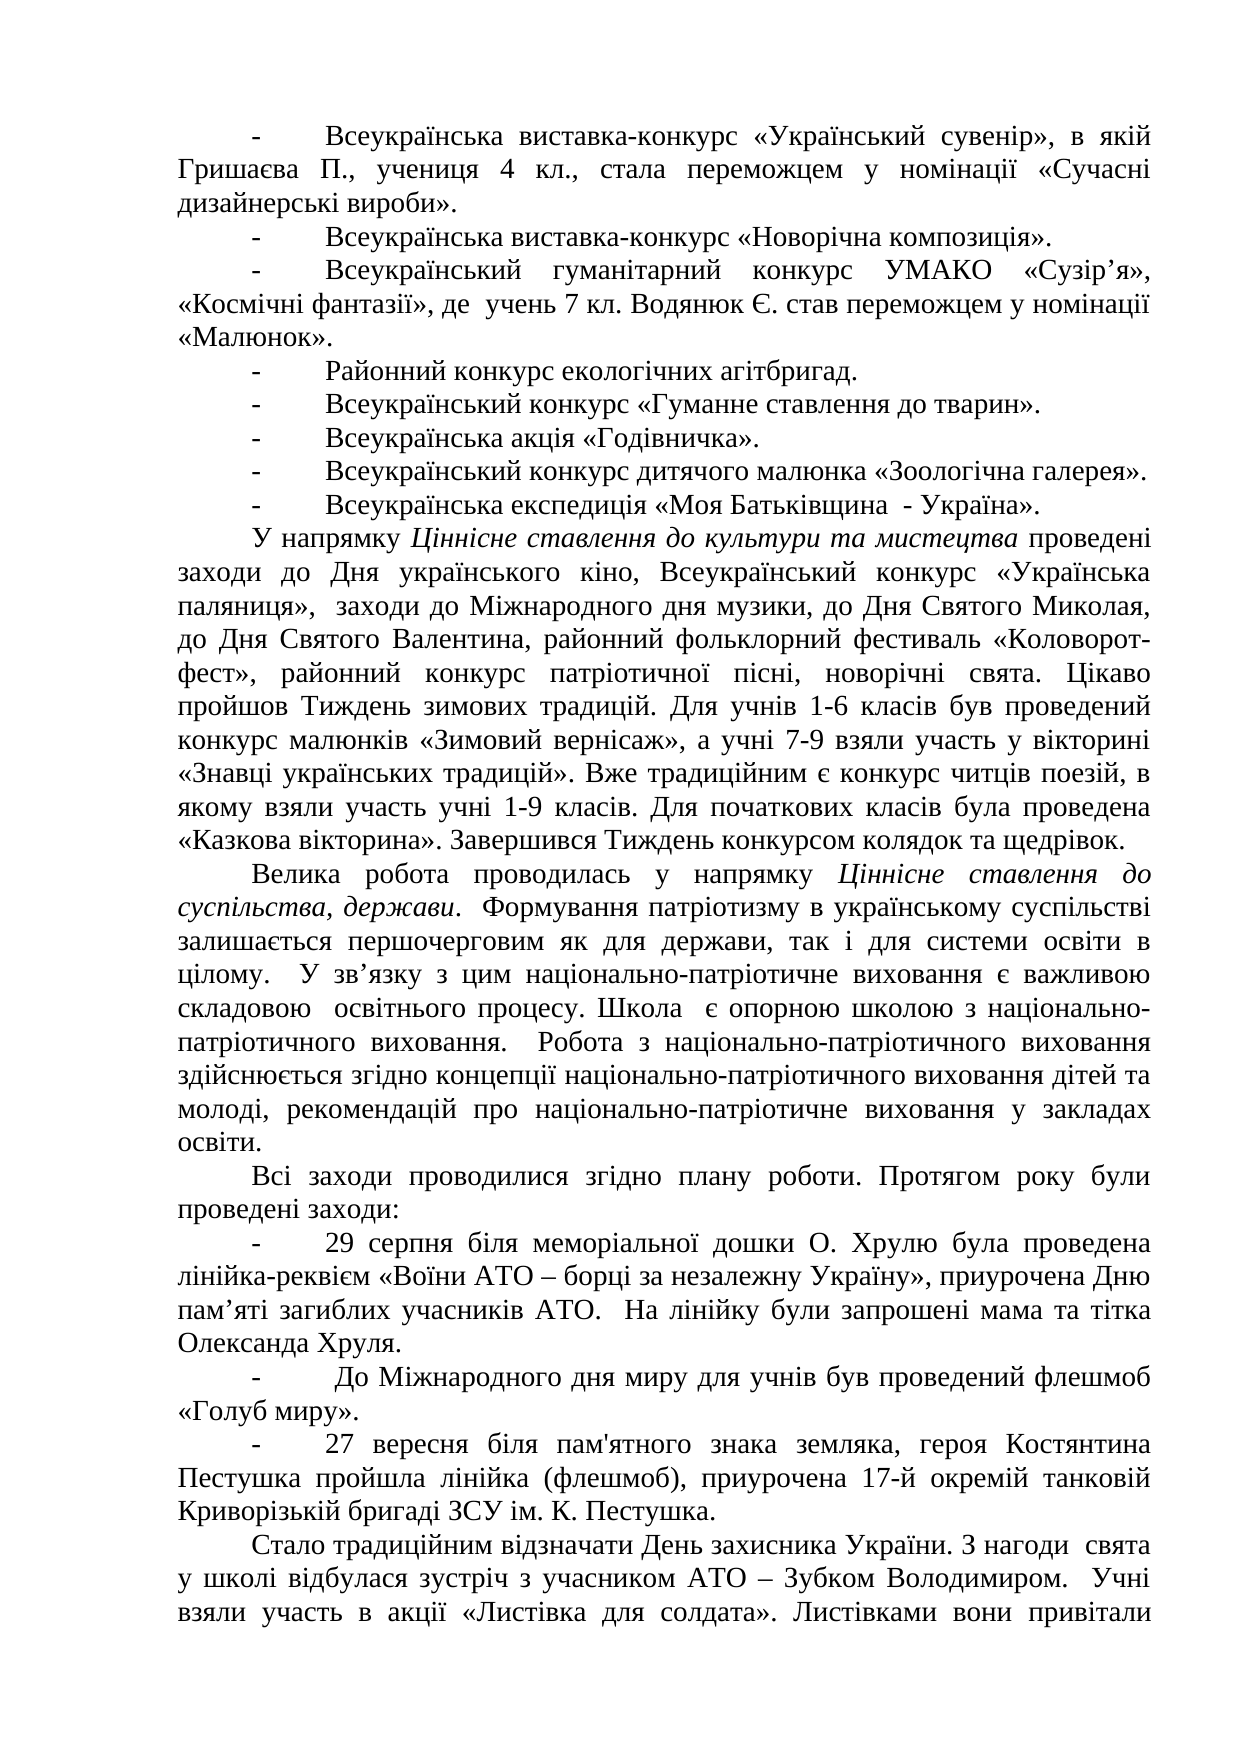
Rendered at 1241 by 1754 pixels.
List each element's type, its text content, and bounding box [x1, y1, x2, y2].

list Всеукраїнський конкурс дитячого малюнка «Зоологічна галерея». [177, 453, 1152, 487]
list 27 вересня біля пам'ятного знака земляка, героя Костянтина Пестушка пройшла лінійка (флешмоб), приурочена 17-й окремій танковій Криворізькій бригаді ЗСУ ім. К. Пестушка. [177, 1426, 1152, 1527]
list Всеукраїнський гуманітарний конкурс УМАКО «Сузір’я», «Космічні фантазії», де учень 7 кл. Водянюк Є. став переможцем у номінації «Малюнок». [177, 252, 1152, 353]
list Всеукраїнська експедиція «Моя Батьківщина - Україна». [177, 487, 1152, 521]
list 29 серпня біля меморіальної дошки О. Хрулю була проведена лінійка-реквієм «Воїни АТО – борці за незалежну Україну», приурочена Дню пам’яті загиблих учасників АТО. На лінійку були запрошені мама та тітка Олександа Хруля. [177, 1225, 1152, 1359]
text У напрямку Ціннісне ставлення до культури та мистецтва проведені заходи до Дня українського кіно, Всеукраїнський конкурс «Українська паляниця», заходи до Міжнародного дня музики, до Дня Святого Миколая, до Дня Святого Валентина, районний фольклорний фестиваль «Коловорот-фест», районний конкурс патріотичної пісні, новорічні свята. Цікаво пройшов Тиждень зимових традицій. Для учнів 1-6 класів був проведений конкурс малюнків «Зимовий вернісаж», а учні 7-9 взяли участь у вікторині «Знавці українських традицій». Вже традиційним є конкурс читців поезій, в якому взяли участь учні 1-9 класів. Для початкових класів була проведена «Казкова вікторина». Завершився Тиждень конкурсом колядок та щедрівок. [177, 521, 1152, 856]
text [177, 1527, 1152, 1627]
list До Міжнародного дня миру для учнів був проведений флешмоб «Голуб миру». [177, 1359, 1152, 1426]
list Районний конкурс екологічних агітбригад. [177, 353, 1152, 386]
list Всеукраїнська виставка-конкурс «Новорічна композиція». [177, 219, 1152, 252]
text Всі заходи проводилися згідно плану роботи. Протягом року були проведені заходи: [177, 1158, 1152, 1225]
list Всеукраїнська виставка-конкурс «Український сувенір», в якій Гришаєва П., учениця 4 кл., стала переможцем у номінації «Сучасні дизайнерські вироби». [177, 118, 1152, 219]
list Всеукраїнський конкурс «Гуманне ставлення до тварин». [177, 386, 1152, 420]
text Велика робота проводилась у напрямку Ціннісне ставлення до суспільства, держави. Формування патріотизму в українському суспільстві залишається першочерговим як для держави, так і для системи освіти в цілому. У зв’язку з цим національно-патріотичне виховання є важливою складовою освітнього процесу. Школа є опорною школою з національно-патріотичного виховання. Робота з національно-патріотичного виховання здійснюється згідно концепції національно-патріотичного виховання дітей та молоді, рекомендацій про національно-патріотичне виховання у закладах освіти. [177, 856, 1152, 1158]
list Всеукраїнська акція «Годівничка». [177, 420, 1152, 453]
